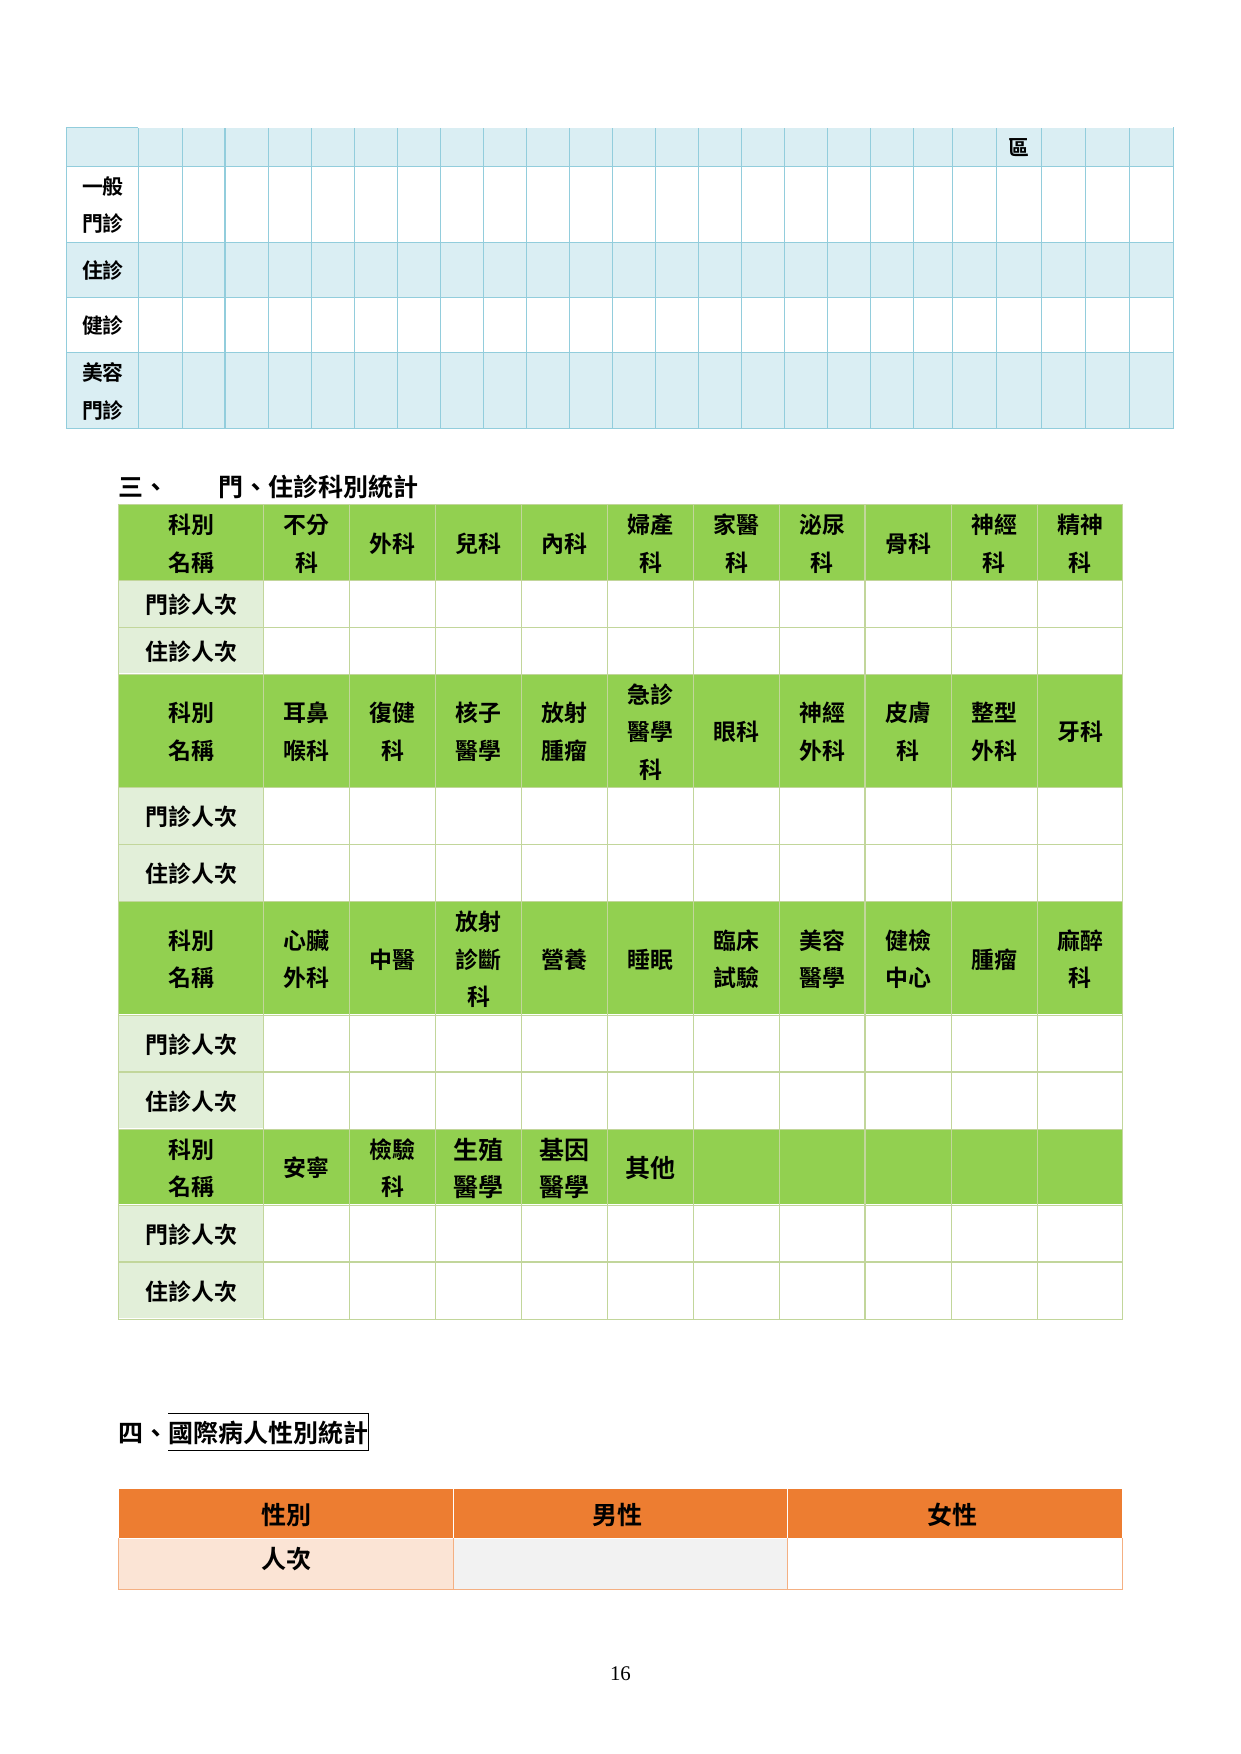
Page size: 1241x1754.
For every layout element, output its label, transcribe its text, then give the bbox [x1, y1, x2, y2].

table_cell [866, 628, 951, 673]
table_cell 西班牙 [656, 128, 698, 166]
table_cell 阿根廷 [312, 128, 354, 166]
table_cell [608, 1263, 693, 1318]
table_cell [780, 1263, 864, 1318]
table_cell [139, 167, 182, 242]
table_cell [694, 628, 779, 673]
table_cell 腫瘤 [952, 902, 1037, 1014]
table_cell [742, 353, 784, 428]
table_cell [871, 298, 913, 352]
table_cell 大洋洲其他地區 [997, 128, 1041, 166]
table_cell [785, 353, 827, 428]
table_cell [570, 167, 612, 242]
table_cell [608, 1016, 693, 1071]
table_cell [436, 845, 521, 901]
table_header 神經科 [952, 505, 1037, 580]
table_cell [694, 1206, 779, 1261]
table_cell [350, 628, 435, 673]
table_cell [1042, 298, 1085, 352]
table_header 女性 [788, 1489, 1122, 1538]
table_cell 門診人次 [119, 581, 263, 627]
table_header 家醫科 [694, 505, 779, 580]
table_cell [608, 628, 693, 673]
table_cell [866, 1130, 951, 1204]
table_cell [350, 1206, 435, 1261]
table_cell 人次 [119, 1539, 453, 1589]
table_cell [788, 1539, 1122, 1589]
table_cell [613, 167, 655, 242]
table_cell [269, 243, 311, 297]
table_cell [484, 243, 526, 297]
table_cell [780, 1073, 864, 1128]
table_cell [1038, 628, 1122, 673]
table_cell [264, 1263, 349, 1318]
list 國際病人性別統計 [118, 1394, 1122, 1469]
table_cell 皮膚科 [866, 675, 951, 787]
table_cell 奧地利 [699, 128, 741, 166]
table_cell [871, 243, 913, 297]
table_cell [613, 353, 655, 428]
table_cell [1130, 167, 1173, 242]
table_cell 美容醫學 [780, 902, 864, 1014]
table_cell 澳大利亞 [914, 128, 952, 166]
table_cell 墨西哥 [226, 128, 268, 166]
table_cell [694, 1130, 779, 1204]
table_cell 臨床試驗 [694, 902, 779, 1014]
table_cell 其他 [608, 1130, 693, 1204]
table_cell [1038, 1206, 1122, 1261]
table_cell [398, 298, 440, 352]
table_cell 瑞典 [785, 128, 827, 166]
table_cell 核子 醫學 [436, 675, 521, 787]
table_cell [522, 1016, 607, 1071]
table_cell [1042, 353, 1085, 428]
table_cell [953, 298, 996, 352]
table_cell [398, 353, 440, 428]
table_cell 非洲其他地區 [1086, 128, 1129, 166]
table_cell [608, 581, 693, 627]
table_cell [608, 1206, 693, 1261]
table_cell [608, 788, 693, 844]
table_cell 檢驗科 [350, 1130, 435, 1204]
table_cell [953, 167, 996, 242]
table_cell [1086, 353, 1129, 428]
table_cell [139, 298, 182, 352]
table_cell [694, 788, 779, 844]
table_cell 放射診斷科 [436, 902, 521, 1014]
table_cell [436, 1073, 521, 1128]
table_cell [264, 1073, 349, 1128]
table_cell 科別 名稱 [119, 902, 263, 1014]
table_cell [866, 581, 951, 627]
table_header 外科 [350, 505, 435, 580]
table_cell [570, 243, 612, 297]
table_cell 科別 名稱 [119, 1130, 263, 1204]
table_cell [828, 243, 870, 297]
table_header 精神科 [1038, 505, 1122, 580]
table_cell 德國 [484, 128, 526, 166]
table_cell [436, 581, 521, 627]
table_cell [226, 353, 268, 428]
table_cell [350, 1016, 435, 1071]
table_cell [350, 788, 435, 844]
table_cell [742, 298, 784, 352]
table_cell 住診人次 [119, 1263, 263, 1318]
table_cell [914, 167, 952, 242]
table_cell [522, 845, 607, 901]
table_cell [952, 1206, 1037, 1261]
table_cell [264, 845, 349, 901]
table_cell [441, 298, 483, 352]
table_cell 門診人次 [119, 788, 263, 844]
table_header 泌尿科 [780, 505, 864, 580]
table_cell [613, 243, 655, 297]
table_cell [527, 298, 569, 352]
table_cell [436, 628, 521, 673]
table_cell [1038, 788, 1122, 844]
table_cell 復健科 [350, 675, 435, 787]
table_cell [997, 167, 1041, 242]
table_cell [183, 243, 224, 297]
table_header 兒科 [436, 505, 521, 580]
table_cell [1042, 167, 1085, 242]
table_cell [871, 353, 913, 428]
table_cell 歐洲其他地區 [871, 128, 913, 166]
table_cell [780, 1130, 864, 1204]
table_cell [183, 167, 224, 242]
table_cell 加拿大 [139, 128, 182, 166]
table_cell [953, 353, 996, 428]
table_cell [952, 845, 1037, 901]
table_cell 門診人次 [119, 1016, 263, 1071]
table_cell [522, 1263, 607, 1318]
table_cell 紐西蘭 [953, 128, 996, 166]
table_cell [866, 788, 951, 844]
table_cell 安寧 [264, 1130, 349, 1204]
table_cell [436, 1206, 521, 1261]
table_cell 心臟 外科 [264, 902, 349, 1014]
table_cell 中醫 [350, 902, 435, 1014]
table_cell 科別 名稱 [119, 675, 263, 787]
table_cell [694, 845, 779, 901]
table_cell [828, 353, 870, 428]
table_cell 基因醫學 [522, 1130, 607, 1204]
table_cell [1038, 845, 1122, 901]
table_cell [312, 167, 354, 242]
table_cell [264, 788, 349, 844]
table_cell 健檢 中心 [866, 902, 951, 1014]
table_cell [436, 1016, 521, 1071]
table_cell 住診人次 [119, 1073, 263, 1128]
table_cell [1086, 167, 1129, 242]
table_cell 巴西 [269, 128, 311, 166]
table_cell [997, 298, 1041, 352]
table_cell [871, 167, 913, 242]
table_cell [350, 1073, 435, 1128]
table_cell [350, 581, 435, 627]
table_cell [484, 167, 526, 242]
table_cell [914, 298, 952, 352]
table_cell [350, 1263, 435, 1318]
table_cell [1086, 298, 1129, 352]
table_cell 急診 醫學科 [608, 675, 693, 787]
table_cell 麻醉科 [1038, 902, 1122, 1014]
table_cell [997, 243, 1041, 297]
table_cell 整型 外科 [952, 675, 1037, 787]
table_cell [866, 1073, 951, 1128]
table_cell [780, 628, 864, 673]
table_cell 牙科 [1038, 675, 1122, 787]
table_cell 美容門診 [67, 353, 138, 428]
table_cell [866, 1263, 951, 1318]
table_cell [952, 1016, 1037, 1071]
table_cell 美洲其他地區 [355, 128, 397, 166]
table_cell [780, 1206, 864, 1261]
table_cell [780, 1016, 864, 1071]
table_cell [866, 845, 951, 901]
table_cell [1038, 1263, 1122, 1318]
table_cell [866, 1016, 951, 1071]
table_cell 義大利 [527, 128, 569, 166]
table_cell [952, 628, 1037, 673]
table_cell 未明列 [1130, 128, 1173, 166]
table_cell [269, 298, 311, 352]
table_header 婦產科 [608, 505, 693, 580]
table_cell 美國 [183, 128, 224, 166]
table_cell [952, 1130, 1037, 1204]
table_cell 瑞士 [570, 128, 612, 166]
table_cell [656, 243, 698, 297]
table_cell [699, 167, 741, 242]
table_cell [264, 628, 349, 673]
table_cell [1038, 1073, 1122, 1128]
table_cell [699, 353, 741, 428]
table_header 男性 [454, 1489, 787, 1538]
table_cell [914, 243, 952, 297]
table_cell [355, 298, 397, 352]
table_cell [608, 845, 693, 901]
table_cell 住診人次 [119, 845, 263, 901]
table_cell [522, 628, 607, 673]
table_cell [522, 1206, 607, 1261]
table_cell [742, 167, 784, 242]
table_cell [1086, 243, 1129, 297]
table_cell [355, 167, 397, 242]
table_cell [350, 845, 435, 901]
table_cell [436, 788, 521, 844]
table_cell [608, 1073, 693, 1128]
table_header 性別 [119, 1489, 453, 1538]
table_cell [522, 581, 607, 627]
table_cell [441, 353, 483, 428]
table_cell [226, 243, 268, 297]
table_cell [312, 353, 354, 428]
table_cell [139, 243, 182, 297]
list 門、住診科別統計 [118, 466, 1122, 504]
table_cell [264, 1016, 349, 1071]
table_cell [953, 243, 996, 297]
table_cell 放射 腫瘤 [522, 675, 607, 787]
table_cell [694, 1073, 779, 1128]
table_cell [269, 353, 311, 428]
table_cell [914, 353, 952, 428]
table_cell [780, 788, 864, 844]
table_cell [1038, 1016, 1122, 1071]
table_cell [436, 1263, 521, 1318]
table_cell [527, 353, 569, 428]
table_cell 門診人次 [119, 1206, 263, 1261]
table_cell [312, 243, 354, 297]
table_cell [454, 1539, 787, 1589]
table_cell [952, 1073, 1037, 1128]
table_cell [527, 167, 569, 242]
table_cell [780, 845, 864, 901]
table_cell 住診 [67, 243, 138, 297]
table_cell 生殖醫學 [436, 1130, 521, 1204]
table_cell [183, 298, 224, 352]
table_cell [952, 581, 1037, 627]
table_cell 一般門診 [67, 167, 138, 242]
table_header 科別 名稱 [119, 505, 263, 580]
table_cell 希臘 [742, 128, 784, 166]
table_cell [699, 243, 741, 297]
table_cell [355, 353, 397, 428]
table_cell 健診 [67, 298, 138, 352]
table_cell [570, 298, 612, 352]
table_cell [656, 167, 698, 242]
table_cell [997, 353, 1041, 428]
table_cell [441, 167, 483, 242]
table_cell [1130, 298, 1173, 352]
table_cell [785, 167, 827, 242]
table_cell 營養 [522, 902, 607, 1014]
table_cell [183, 353, 224, 428]
table_cell [952, 1263, 1037, 1318]
table_cell [264, 581, 349, 627]
table_cell [264, 1206, 349, 1261]
table_cell [484, 298, 526, 352]
table_cell [355, 243, 397, 297]
table_header 不分科 [264, 505, 349, 580]
table_cell [441, 243, 483, 297]
table_cell [866, 1206, 951, 1261]
table_cell 南非 [1042, 128, 1085, 166]
table_cell [785, 298, 827, 352]
table_cell [656, 298, 698, 352]
table_cell 法國 [441, 128, 483, 166]
table_cell 住診人次 [119, 628, 263, 673]
table_cell [484, 353, 526, 428]
table_cell [398, 243, 440, 297]
table_cell 眼科 [694, 675, 779, 787]
table_cell [1130, 353, 1173, 428]
table_cell [522, 788, 607, 844]
table_cell [952, 788, 1037, 844]
table_cell 睡眠 [608, 902, 693, 1014]
table_cell [656, 353, 698, 428]
table_cell [1042, 243, 1085, 297]
table_header 內科 [522, 505, 607, 580]
table_cell [522, 1073, 607, 1128]
table_cell [613, 298, 655, 352]
table_cell [828, 298, 870, 352]
table_cell [398, 167, 440, 242]
table_cell [694, 1263, 779, 1318]
table_cell [139, 353, 182, 428]
table_cell [1130, 243, 1173, 297]
table_cell [694, 581, 779, 627]
table_cell [226, 167, 268, 242]
table_cell 比利時 [398, 128, 440, 166]
table_cell [570, 353, 612, 428]
table_cell [269, 167, 311, 242]
table_cell [226, 298, 268, 352]
table_cell [742, 243, 784, 297]
table_cell [828, 167, 870, 242]
table_cell [694, 1016, 779, 1071]
table_cell [780, 581, 864, 627]
table_cell 俄羅斯 [828, 128, 870, 166]
table_cell [1038, 1130, 1122, 1204]
table_header 骨科 [866, 505, 951, 580]
table_cell [785, 243, 827, 297]
table_cell 耳鼻 喉科 [264, 675, 349, 787]
table_cell [527, 243, 569, 297]
table_cell 荷蘭 [613, 128, 655, 166]
table_cell 神經 外科 [780, 675, 864, 787]
table_cell [699, 298, 741, 352]
table_cell [312, 298, 354, 352]
table_cell [1038, 581, 1122, 627]
